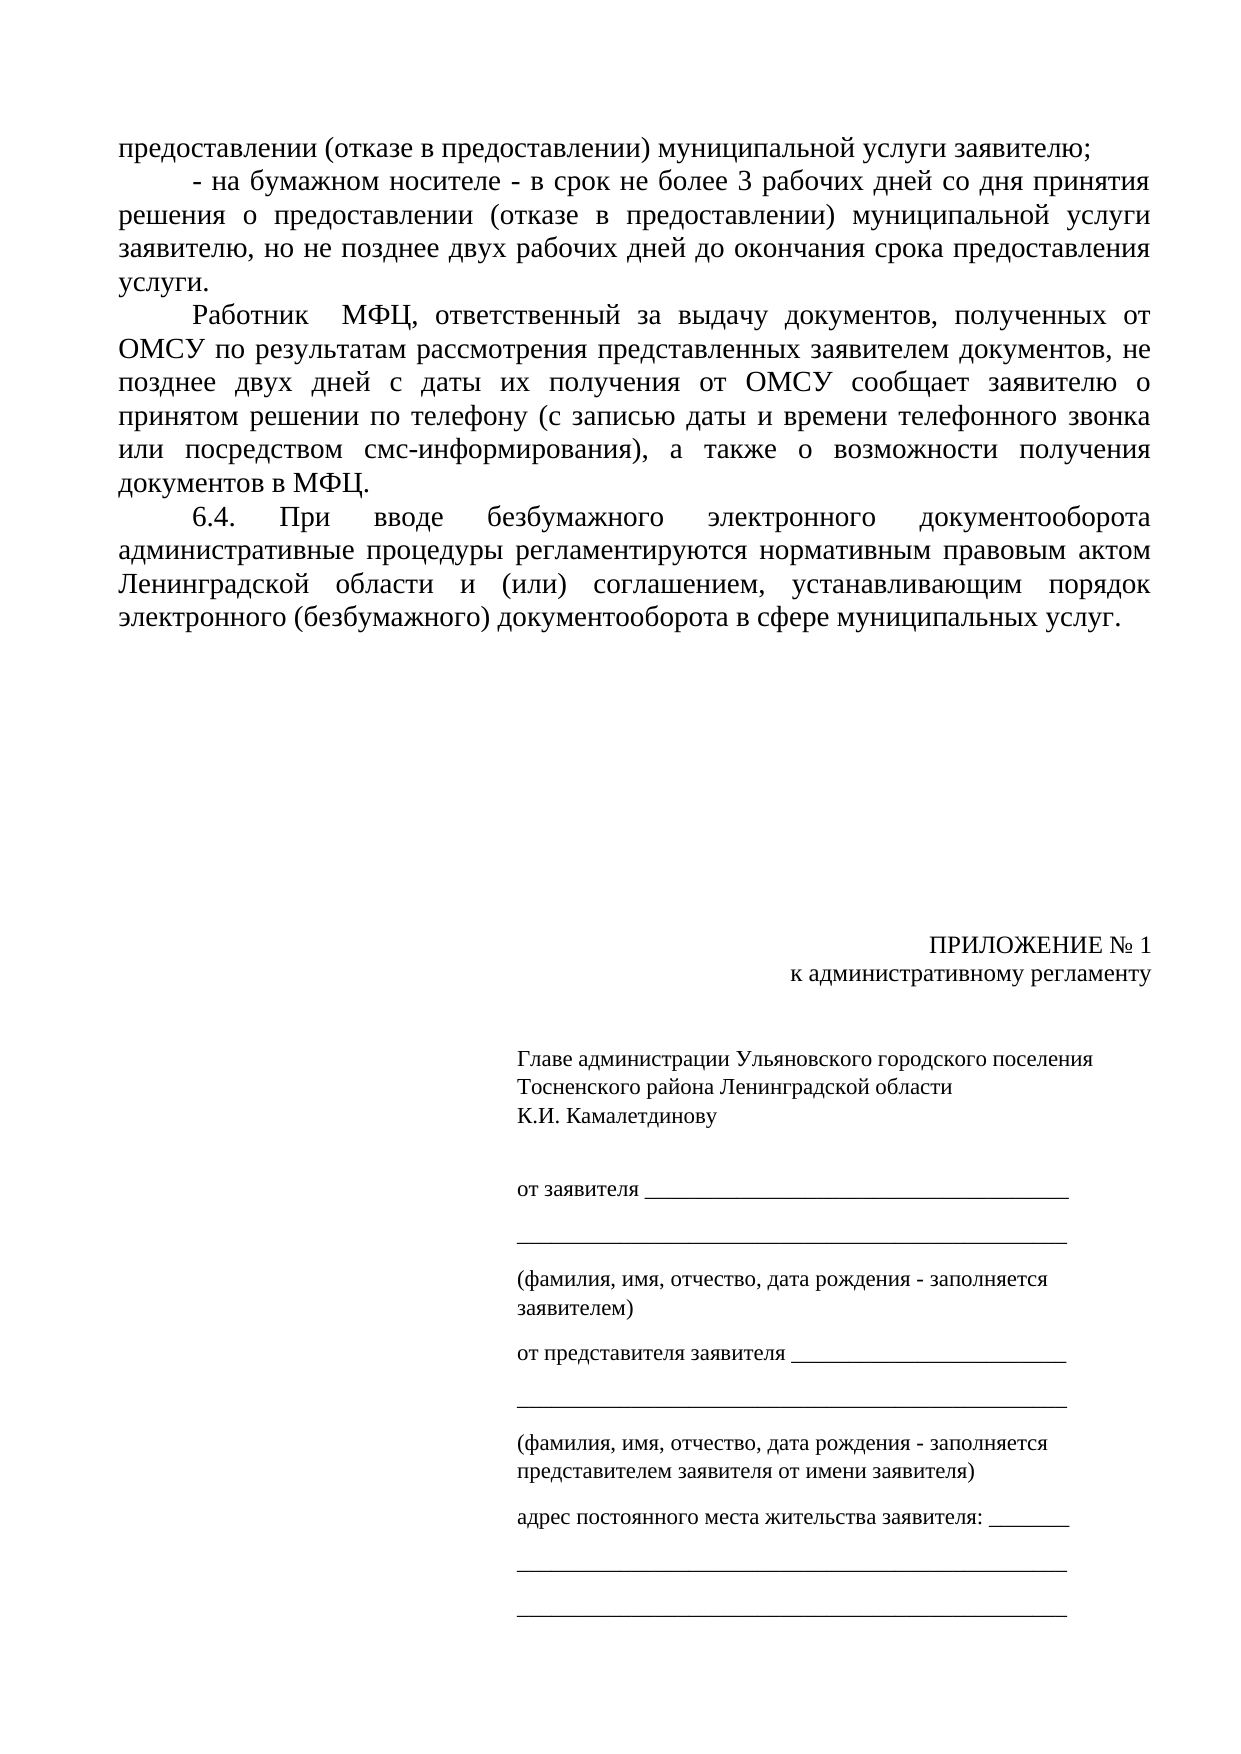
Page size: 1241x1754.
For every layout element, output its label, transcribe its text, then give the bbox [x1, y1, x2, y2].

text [118, 130, 1152, 163]
text ________________________________________________ [517, 1384, 1152, 1410]
text к административному регламенту [118, 958, 1152, 987]
text ПРИЛОЖЕНИЕ № 1 [118, 930, 1152, 958]
text (фамилия, имя, отчество, дата рождения - заполняется заявителем) [517, 1265, 1152, 1320]
text К.И. Камалетдинову [517, 1102, 1152, 1128]
text 6.4. При вводе безбумажного электронного документооборота административные процедуры регламентируются нормативным правовым актом Ленинградской области и (или) соглашением, устанавливающим порядок электронного (безбумажного) документооборота в сфере муниципальных услуг. [118, 499, 1152, 633]
text (фамилия, имя, отчество, дата рождения - заполняется представителем заявителя от имени заявителя) [517, 1429, 1152, 1484]
text ________________________________________________ [517, 1220, 1152, 1247]
text от заявителя _____________________________________ [517, 1175, 1152, 1202]
text Работник МФЦ, ответственный за выдачу документов, полученных от ОМСУ по результатам рассмотрения представленных заявителем документов, не позднее двух дней с даты их получения от ОМСУ сообщает заявителю о принятом решении по телефону (с записью даты и времени телефонного звонка или посредством смс-информирования), а также о возможности получения документов в МФЦ. [118, 297, 1152, 499]
text от представителя заявителя ________________________ [517, 1339, 1152, 1365]
text - на бумажном носителе - в срок не более 3 рабочих дней со дня принятия решения о предоставлении (отказе в предоставлении) муниципальной услуги заявителю, но не позднее двух рабочих дней до окончания срока предоставления услуги. [118, 163, 1152, 297]
text адрес постоянного места жительства заявителя: _______ [517, 1503, 1152, 1529]
text ________________________________________________ [517, 1548, 1152, 1574]
text Главе администрации Ульяновского городского поселения Тосненского района Ленинградской области [517, 1045, 1152, 1099]
text ________________________________________________ [517, 1593, 1152, 1619]
